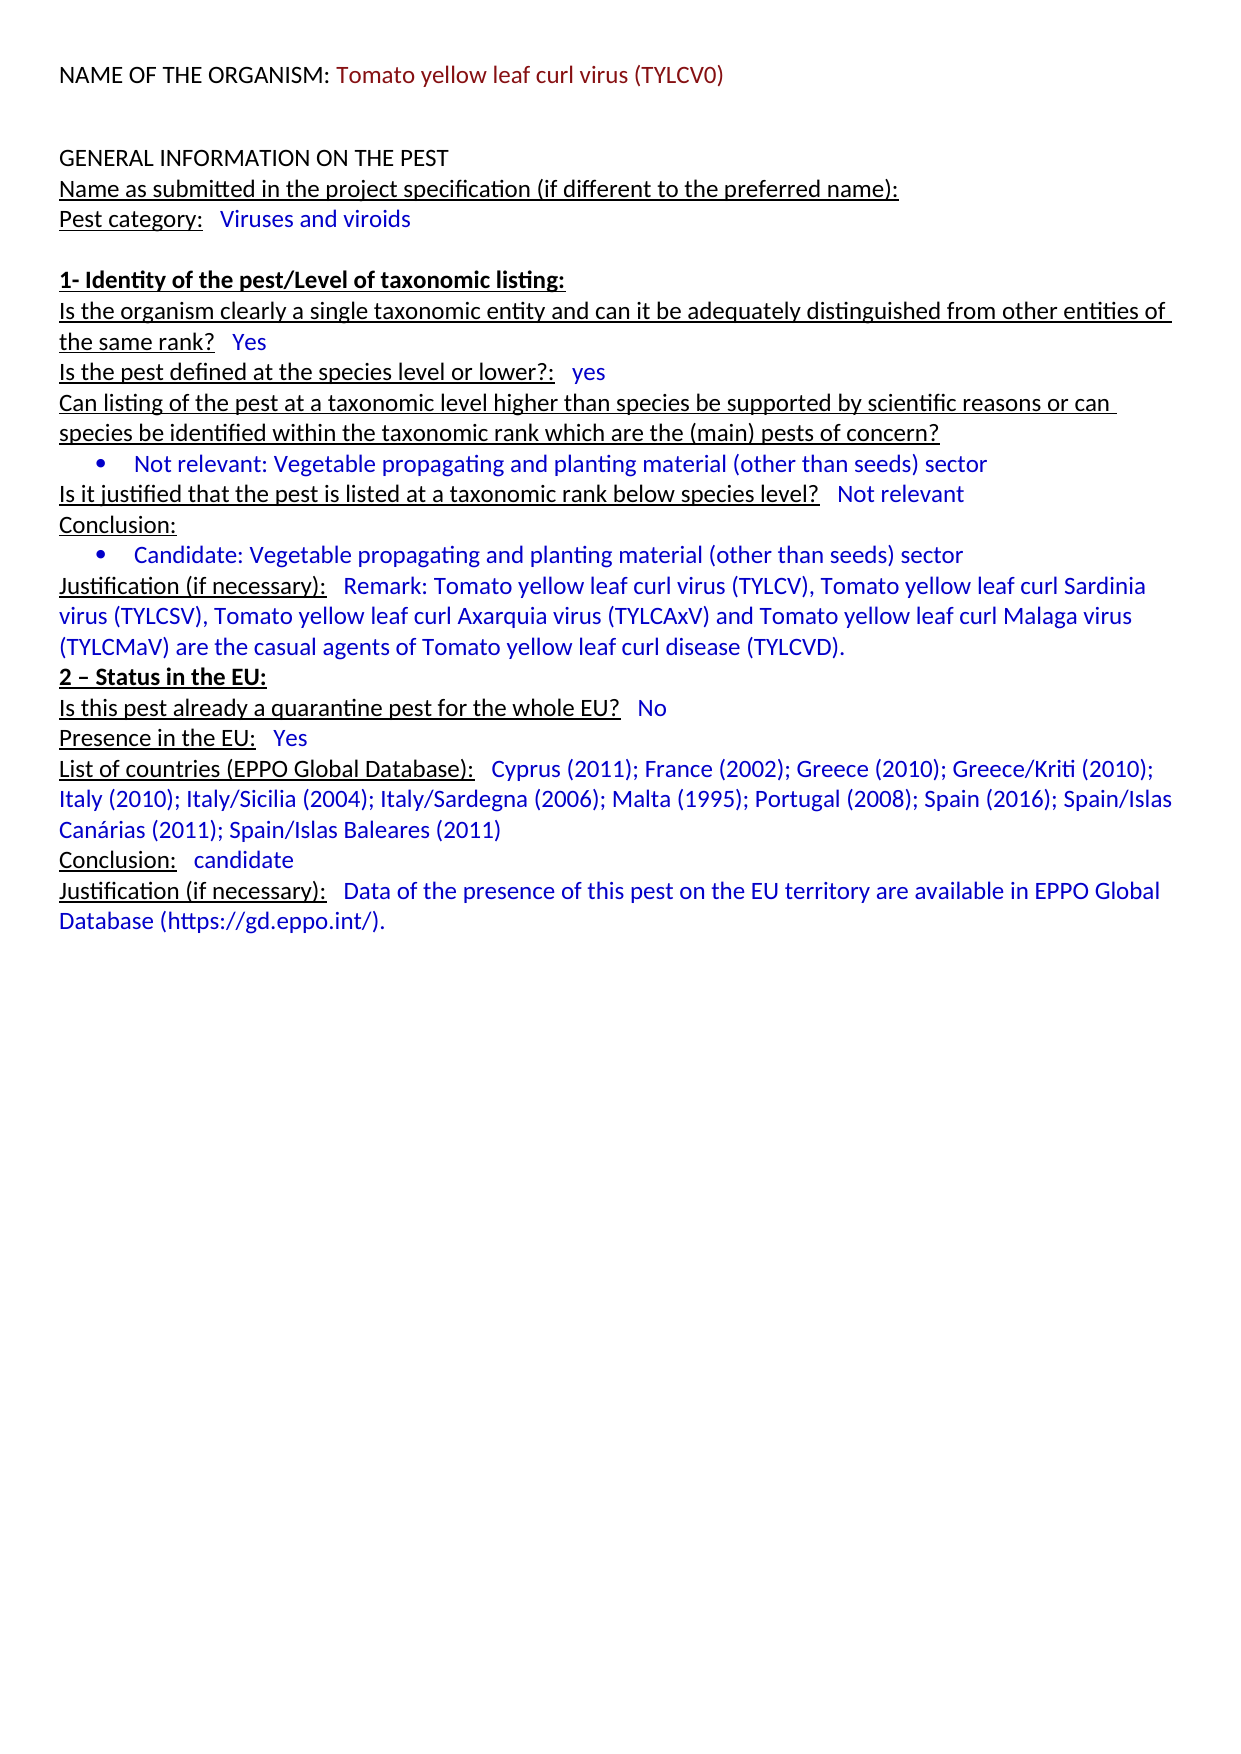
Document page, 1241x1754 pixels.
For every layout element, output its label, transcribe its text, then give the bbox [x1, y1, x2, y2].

text NAME OF THE ORGANISM: Tomato yellow leaf curl virus (TYLCV0) [59, 59, 1181, 89]
text Is it justified that the pest is listed at a taxonomic rank below species level? Not relevant Conclusion: [59, 478, 1181, 539]
text GENERAL INFORMATION ON THE PEST [59, 142, 1181, 173]
text Name as submitted in the project specification (if different to the preferred name): Pest category: Viruses and viroids 1- Identity of the pest/Level of taxonomic listing: Is the organism clearly a single taxonomic entity and can it be adequately distinguished from other entities of the same rank? Yes Is the pest defined at the species level or lower?: yes Can listing of the pest at a taxonomic level higher than species be supported by scientific reasons or can species be identified within the taxonomic rank which are the (main) pests of concern? [59, 173, 1181, 448]
list Not relevant: Vegetable propagating and planting material (other than seeds) sector [96, 448, 1181, 478]
text Justification (if necessary): Remark: Tomato yellow leaf curl virus (TYLCV), Tomato yellow leaf curl Sardinia virus (TYLCSV), Tomato yellow leaf curl Axarquia virus (TYLCAxV) and Tomato yellow leaf curl Malaga virus (TYLCMaV) are the casual agents of Tomato yellow leaf curl disease (TYLCVD). 2 – Status in the EU: Is this pest already a quarantine pest for the whole EU? No Presence in the EU: Yes List of countries (EPPO Global Database): Cyprus (2011); France (2002); Greece (2010); Greece/Kriti (2010); Italy (2010); Italy/Sicilia (2004); Italy/Sardegna (2006); Malta (1995); Portugal (2008); Spain (2016); Spain/Islas Canárias (2011); Spain/Islas Baleares (2011) Conclusion: candidate Justification (if necessary): Data of the presence of this pest on the EU territory are available in EPPO Global Database (https://gd.eppo.int/). [59, 570, 1181, 936]
list Candidate: Vegetable propagating and planting material (other than seeds) sector [96, 539, 1181, 570]
